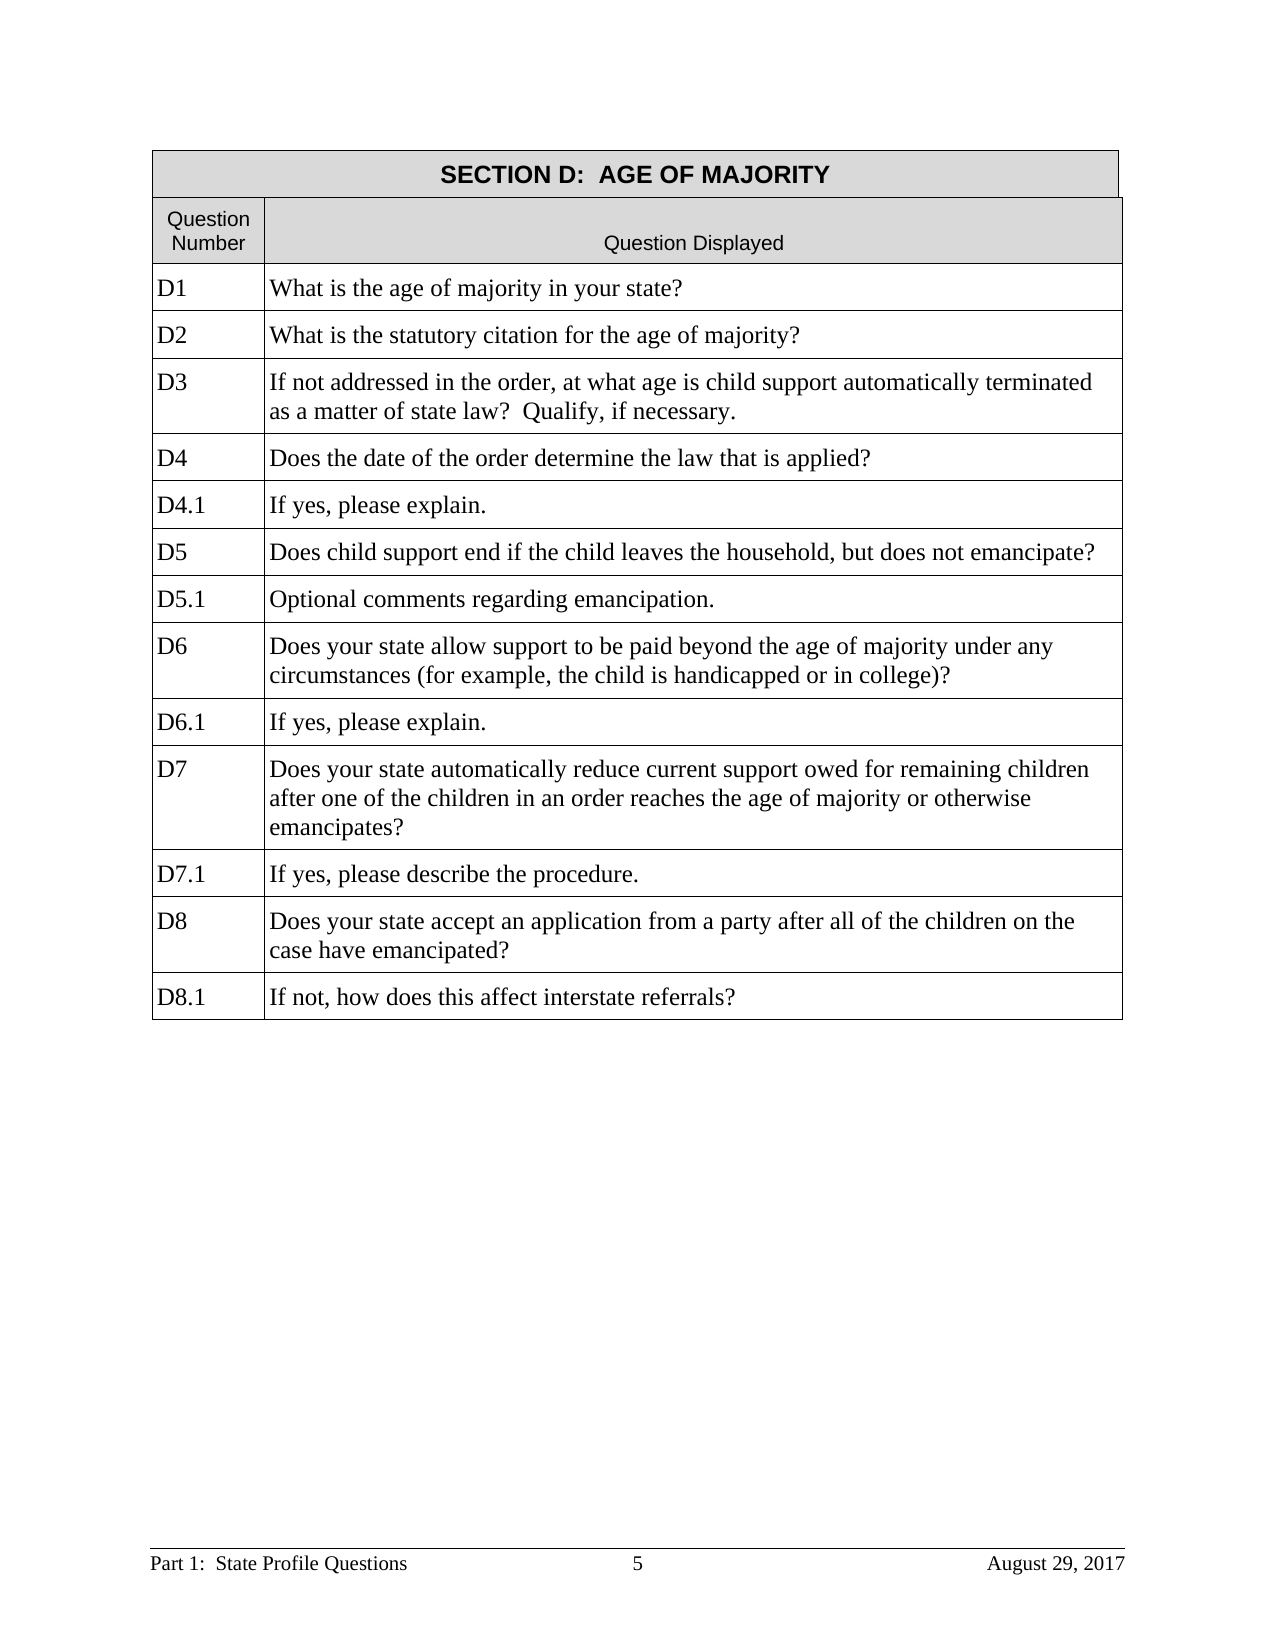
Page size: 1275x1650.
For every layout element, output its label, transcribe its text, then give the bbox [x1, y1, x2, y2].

table_cell D5 [153, 529, 264, 574]
table_cell If yes, please explain. [265, 481, 1122, 527]
table_cell If not, how does this affect interstate referrals? [265, 973, 1122, 1019]
table_cell D8.1 [153, 973, 264, 1019]
table_cell D8 [153, 897, 264, 972]
table_cell D4.1 [153, 481, 264, 527]
table_cell If yes, please explain. [265, 699, 1122, 744]
table_cell D6 [153, 623, 264, 697]
table_cell Does child support end if the child leaves the household, but does not emancipate? [265, 529, 1122, 574]
table_cell D7.1 [153, 850, 264, 896]
table_cell Does your state automatically reduce current support owed for remaining children after one of the children in an order reaches the age of majority or otherwise emancipates? [265, 746, 1122, 849]
table_cell Question Displayed [265, 198, 1122, 263]
table_cell What is the statutory citation for the age of majority? [265, 311, 1122, 357]
table_cell D4 [153, 434, 264, 480]
table_cell Does the date of the order determine the law that is applied? [265, 434, 1122, 480]
table_cell D7 [153, 746, 264, 849]
table_cell D3 [153, 359, 264, 433]
table_cell Does your state allow support to be paid beyond the age of majority under any circumstances (for example, the child is handicapped or in college)? [265, 623, 1122, 697]
table_cell Optional comments regarding emancipation. [265, 576, 1122, 622]
table_cell D1 [153, 264, 264, 310]
table_cell If yes, please describe the procedure. [265, 850, 1122, 896]
table_cell D5.1 [153, 576, 264, 622]
table_cell What is the age of majority in your state? [265, 264, 1122, 310]
table_header Section D: Age of Majority [153, 151, 1118, 197]
table_cell If not addressed in the order, at what age is child support automatically terminated as a matter of state law? Qualify, if necessary. [265, 359, 1122, 433]
table_cell Does your state accept an application from a party after all of the children on the case have emancipated? [265, 897, 1122, 972]
table_cell Question Number [153, 198, 264, 263]
table_cell D2 [153, 311, 264, 357]
table_cell D6.1 [153, 699, 264, 744]
